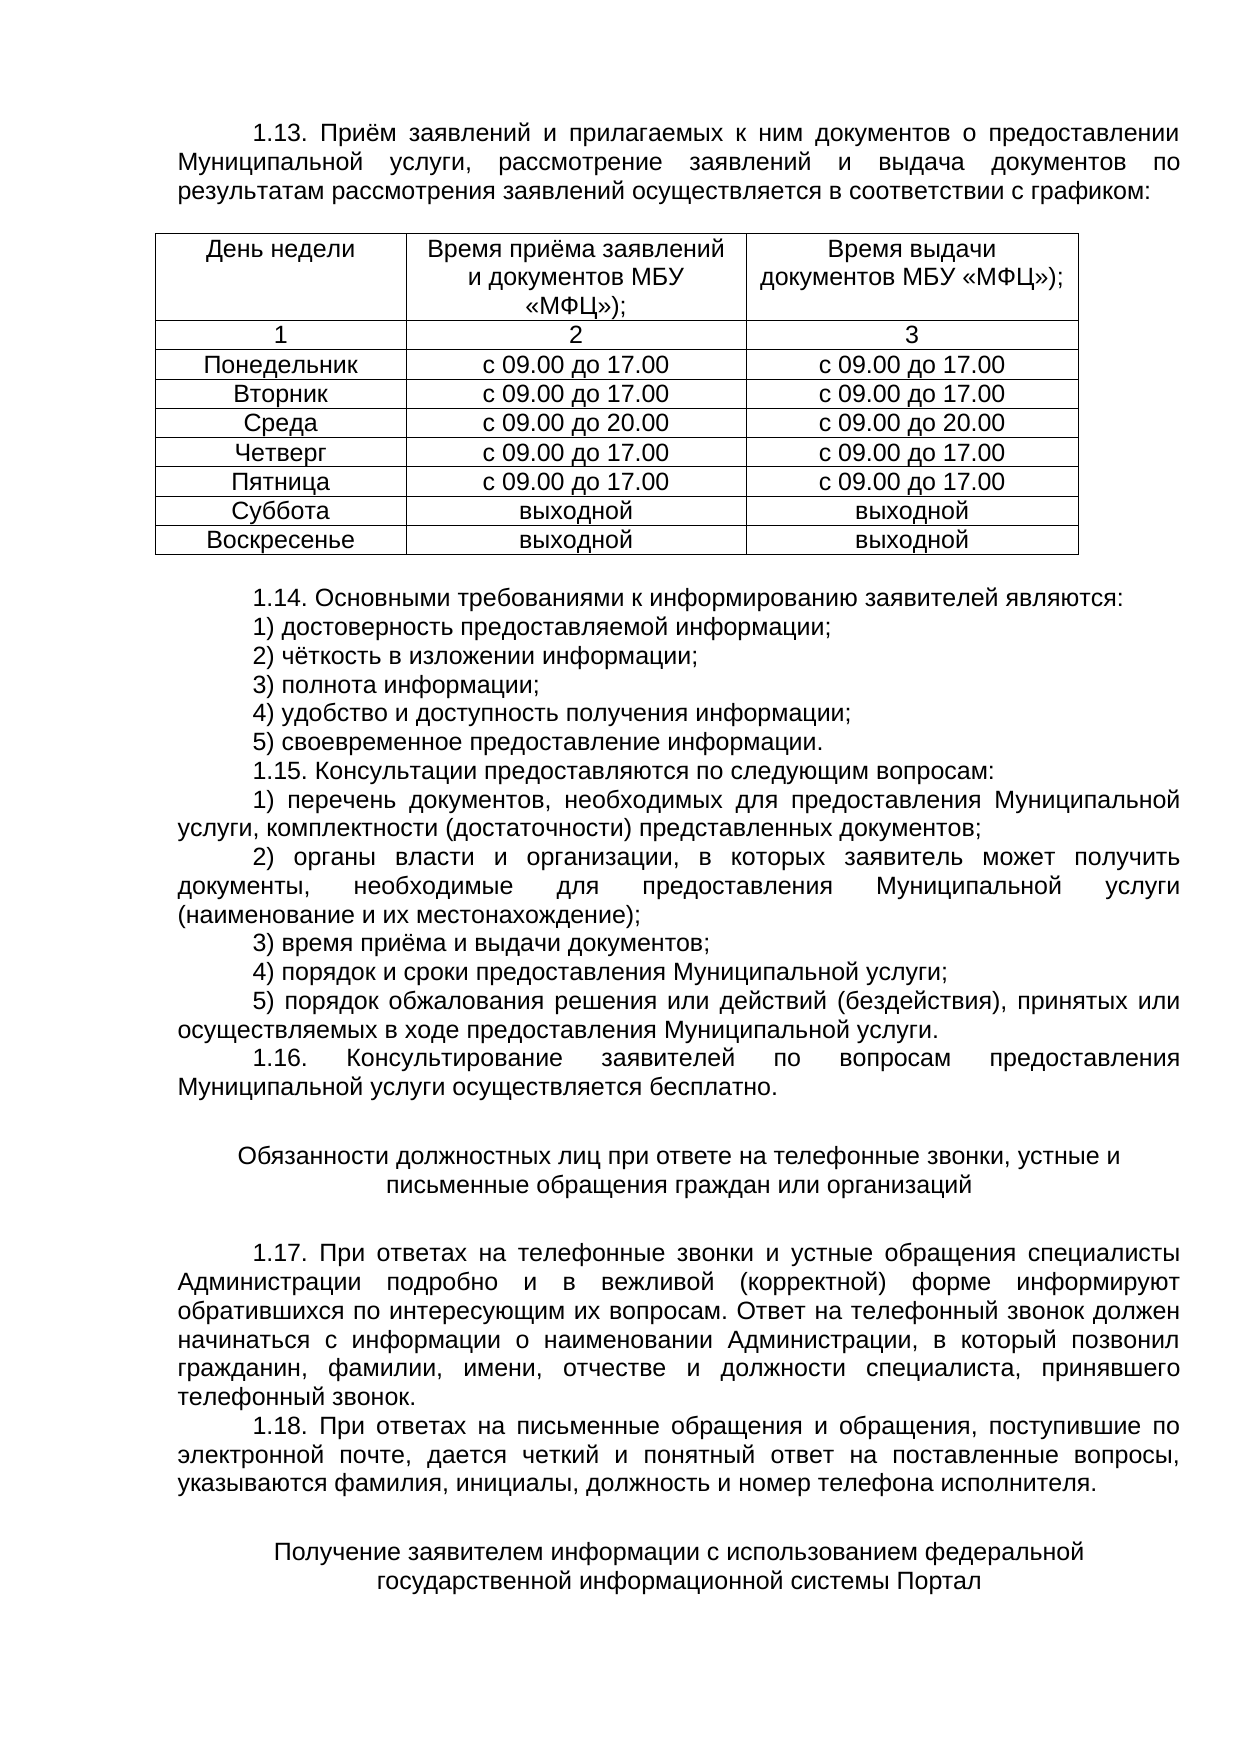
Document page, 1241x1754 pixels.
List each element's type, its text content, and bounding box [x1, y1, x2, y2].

table_header Время выдачи документов МБУ «МФЦ»); [747, 234, 1078, 320]
table_cell Вторник [156, 380, 406, 408]
text 1.18. При ответах на письменные обращения и обращения, поступившие по электронной почте, дается четкий и понятный ответ на поставленные вопросы, указываются фамилия, инициалы, должность и номер телефона исполнителя. [177, 1411, 1181, 1497]
table_cell с 09.00 до 17.00 [407, 438, 746, 466]
text 3) время приёма и выдачи документов; [177, 928, 1181, 957]
text Получение заявителем информации с использованием федеральной государственной информационной системы Портал [177, 1537, 1181, 1594]
table_header День недели [156, 234, 406, 320]
text 5) своевременное предоставление информации. [177, 727, 1181, 756]
text Обязанности должностных лиц при ответе на телефонные звонки, устные и письменные обращения граждан или организаций [177, 1141, 1181, 1198]
table_cell с 09.00 до 17.00 [407, 467, 746, 496]
text 1.17. При ответах на телефонные звонки и устные обращения специалисты Администрации подробно и в вежливой (корректной) форме информируют обратившихся по интересующим их вопросам. Ответ на телефонный звонок должен начинаться с информации о наименовании Администрации, в который позвонил гражданин, фамилии, имени, отчестве и должности специалиста, принявшего телефонный звонок. [177, 1238, 1181, 1411]
table_cell 2 [407, 321, 746, 349]
text 4) порядок и сроки предоставления Муниципальной услуги; [177, 957, 1181, 986]
text 1.14. Основными требованиями к информированию заявителей являются: [177, 583, 1181, 612]
text 1) перечень документов, необходимых для предоставления Муниципальной услуги, комплектности (достаточности) представленных документов; [177, 784, 1181, 842]
table_cell с 09.00 до 17.00 [747, 467, 1078, 496]
text 3) полнота информации; [177, 669, 1181, 698]
table_cell с 09.00 до 17.00 [407, 380, 746, 408]
table_cell с 09.00 до 20.00 [747, 409, 1078, 437]
table_cell 3 [747, 321, 1078, 349]
table_cell с 09.00 до 17.00 [407, 350, 746, 378]
table_cell Понедельник [156, 350, 406, 378]
text 1.16. Консультирование заявителей по вопросам предоставления Муниципальной услуги осуществляется бесплатно. [177, 1043, 1181, 1101]
table_cell выходной [747, 497, 1078, 525]
table_cell с 09.00 до 17.00 [747, 380, 1078, 408]
text 4) удобство и доступность получения информации; [177, 698, 1181, 727]
text 5) порядок обжалования решения или действий (бездействия), принятых или осуществляемых в ходе предоставления Муниципальной услуги. [177, 986, 1181, 1043]
table_cell Среда [156, 409, 406, 437]
table_cell с 09.00 до 20.00 [407, 409, 746, 437]
table_cell выходной [747, 526, 1078, 554]
text 2) органы власти и организации, в которых заявитель может получить документы, необходимые для предоставления Муниципальной услуги (наименование и их местонахождение); [177, 842, 1181, 928]
text 1.15. Консультации предоставляются по следующим вопросам: [177, 756, 1181, 784]
table_cell Четверг [156, 438, 406, 466]
table_cell Суббота [156, 497, 406, 525]
table_cell выходной [407, 497, 746, 525]
text 1) достоверность предоставляемой информации; [177, 612, 1181, 641]
text 2) чёткость в изложении информации; [177, 641, 1181, 669]
table_cell выходной [407, 526, 746, 554]
table_cell с 09.00 до 17.00 [747, 350, 1078, 378]
table_cell Пятница [156, 467, 406, 496]
table_header Время приёма заявлений и документов МБУ «МФЦ»); [407, 234, 746, 320]
table_cell 1 [156, 321, 406, 349]
table_cell Воскресенье [156, 526, 406, 554]
table_cell с 09.00 до 17.00 [747, 438, 1078, 466]
text 1.13. Приём заявлений и прилагаемых к ним документов о предоставлении Муниципальной услуги, рассмотрение заявлений и выдача документов по результатам рассмотрения заявлений осуществляется в соответствии с графиком: [177, 118, 1181, 204]
